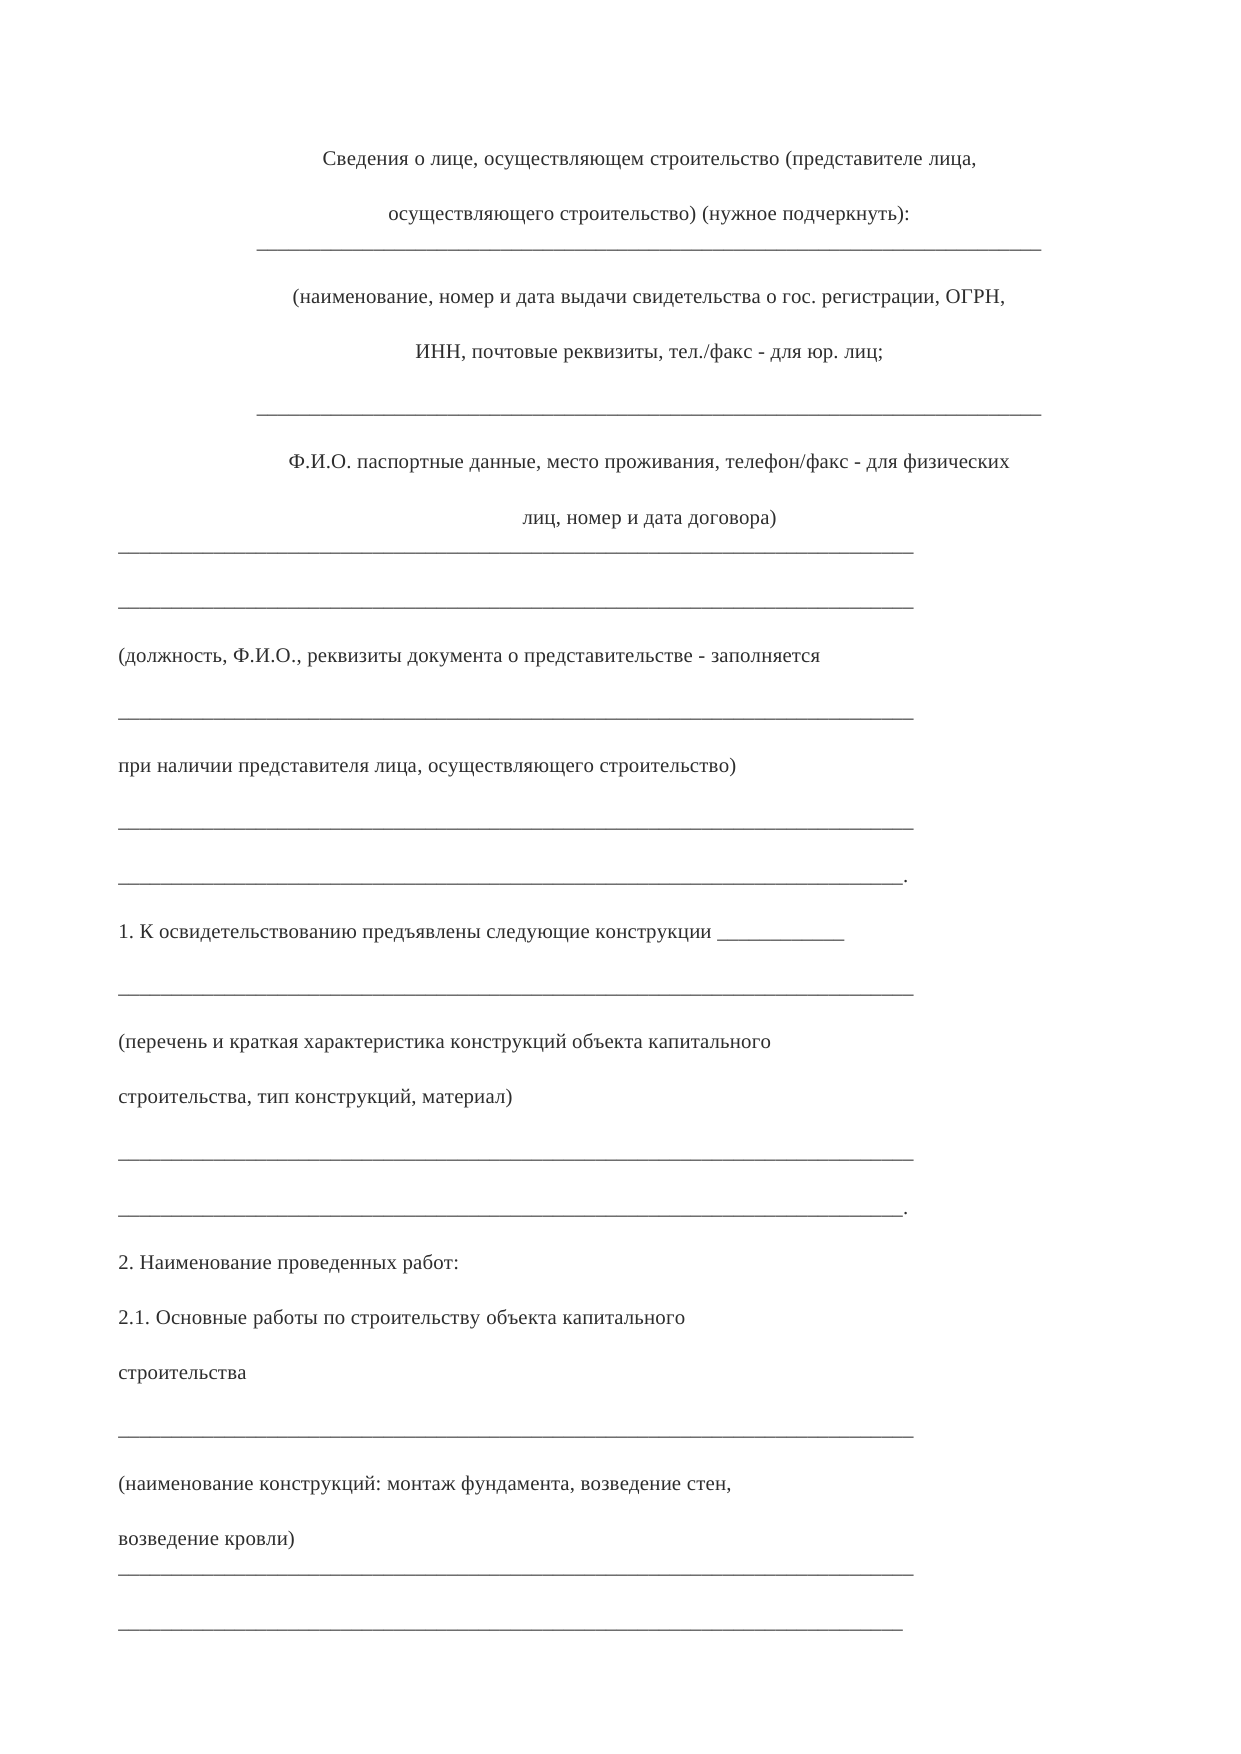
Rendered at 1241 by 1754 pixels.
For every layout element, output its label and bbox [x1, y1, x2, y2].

text [118, 118, 1181, 529]
text [118, 532, 1181, 1633]
